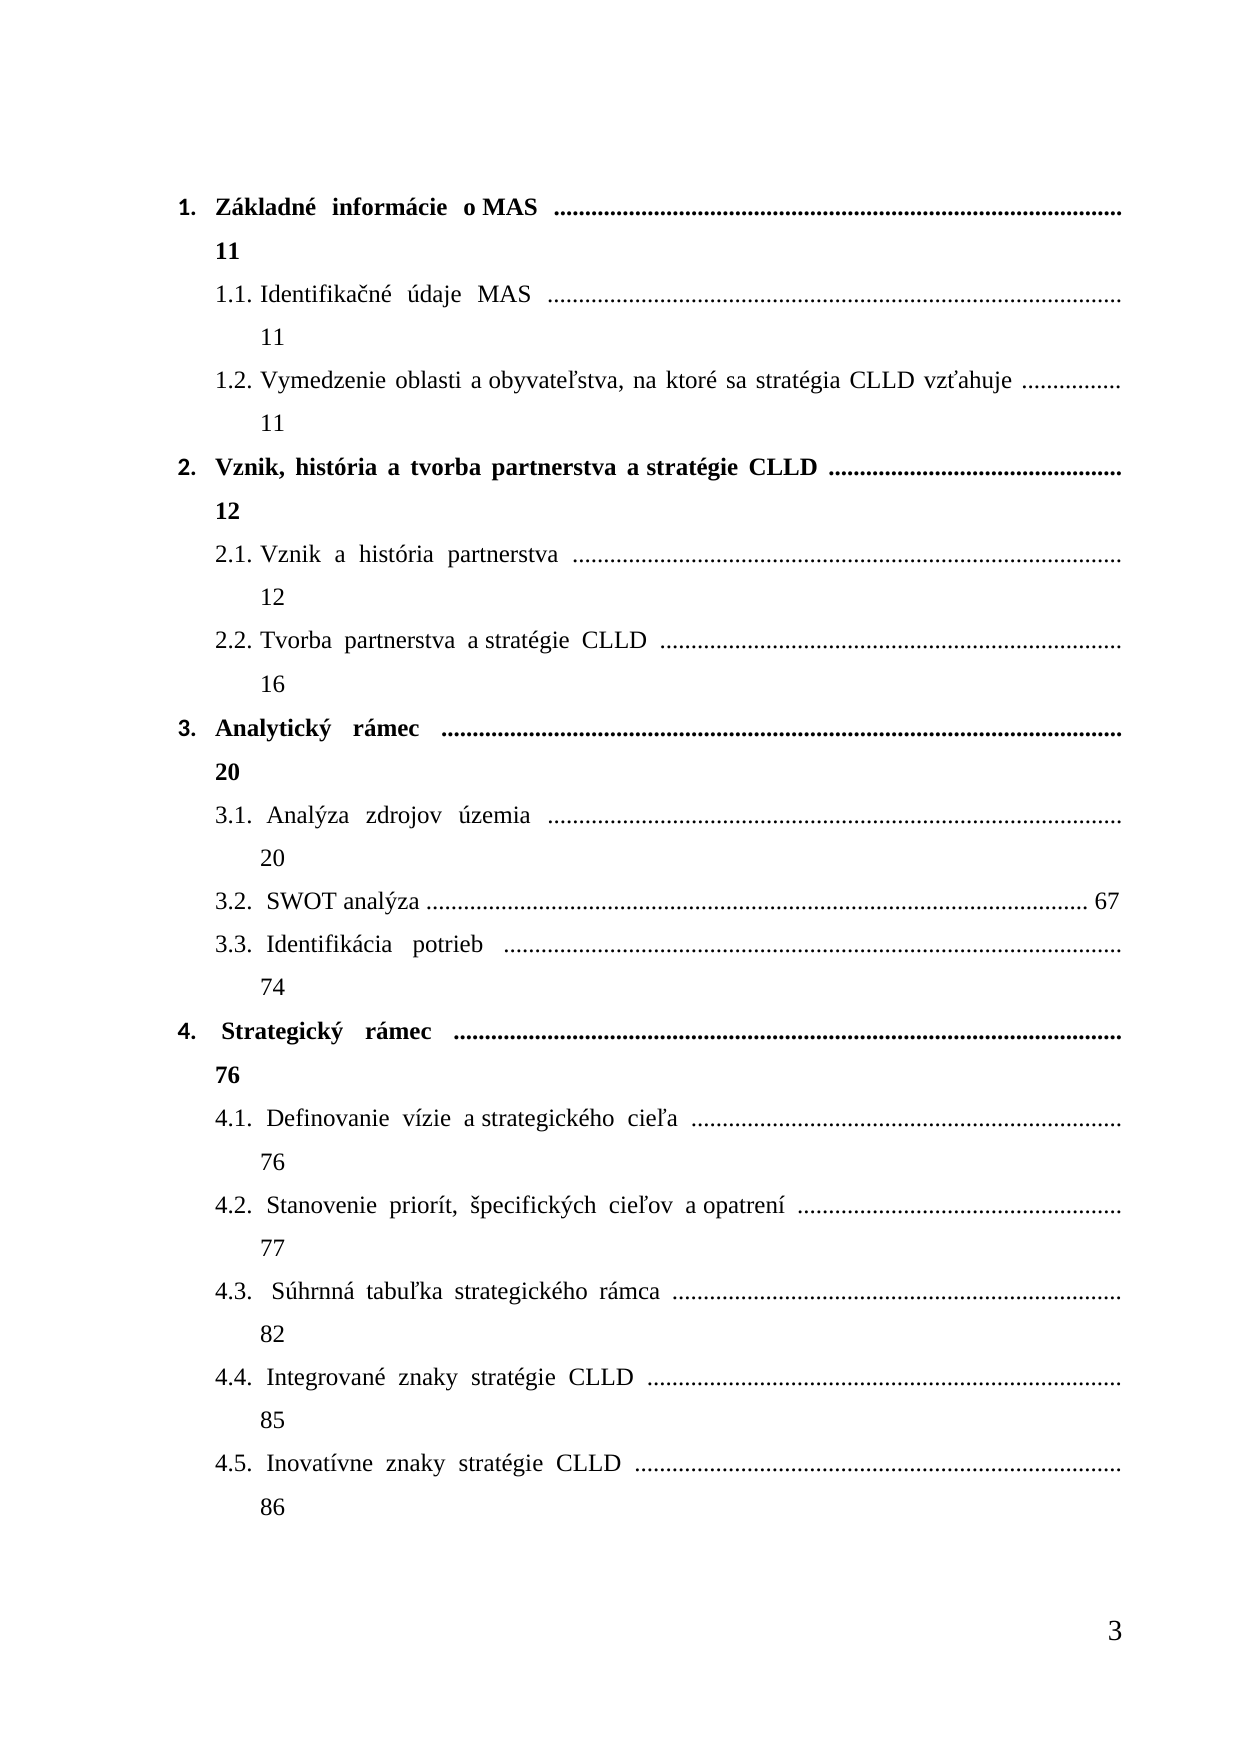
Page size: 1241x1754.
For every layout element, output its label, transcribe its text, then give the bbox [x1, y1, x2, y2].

list SWOT analýza .......................................................................................................... 67 [215, 886, 1122, 915]
list Integrované znaky stratégie CLLD ............................................................................ 85 [215, 1362, 1122, 1434]
list Identifikácia potrieb ................................................................................................... 74 [215, 929, 1122, 1001]
list Vznik a história partnerstva ........................................................................................ 12 [215, 539, 1122, 611]
list Súhrnná tabuľka strategického rámca ........................................................................ 82 [215, 1276, 1122, 1348]
list Identifikačné údaje MAS ............................................................................................ 11 [215, 279, 1122, 351]
list Vznik, história a tvorba partnerstva a stratégie CLLD ............................................... 12 [177, 451, 1122, 525]
list Definovanie vízie a strategického cieľa ..................................................................... 76 [215, 1103, 1122, 1175]
list Analýza zdrojov územia ............................................................................................ 20 [215, 800, 1122, 872]
list Základné informácie o MAS ........................................................................................... 11 [177, 191, 1122, 264]
list Strategický rámec ........................................................................................................... 76 [177, 1016, 1122, 1089]
list Inovatívne znaky stratégie CLLD .............................................................................. 86 [215, 1448, 1122, 1520]
list Vymedzenie oblasti a obyvateľstva, na ktoré sa stratégia CLLD vzťahuje ................ 11 [215, 365, 1122, 437]
list Tvorba partnerstva a stratégie CLLD .......................................................................... 16 [215, 626, 1122, 697]
list Stanovenie priorít, špecifických cieľov a opatrení .................................................... 77 [215, 1190, 1122, 1262]
list Analytický rámec ............................................................................................................. 20 [177, 712, 1122, 786]
